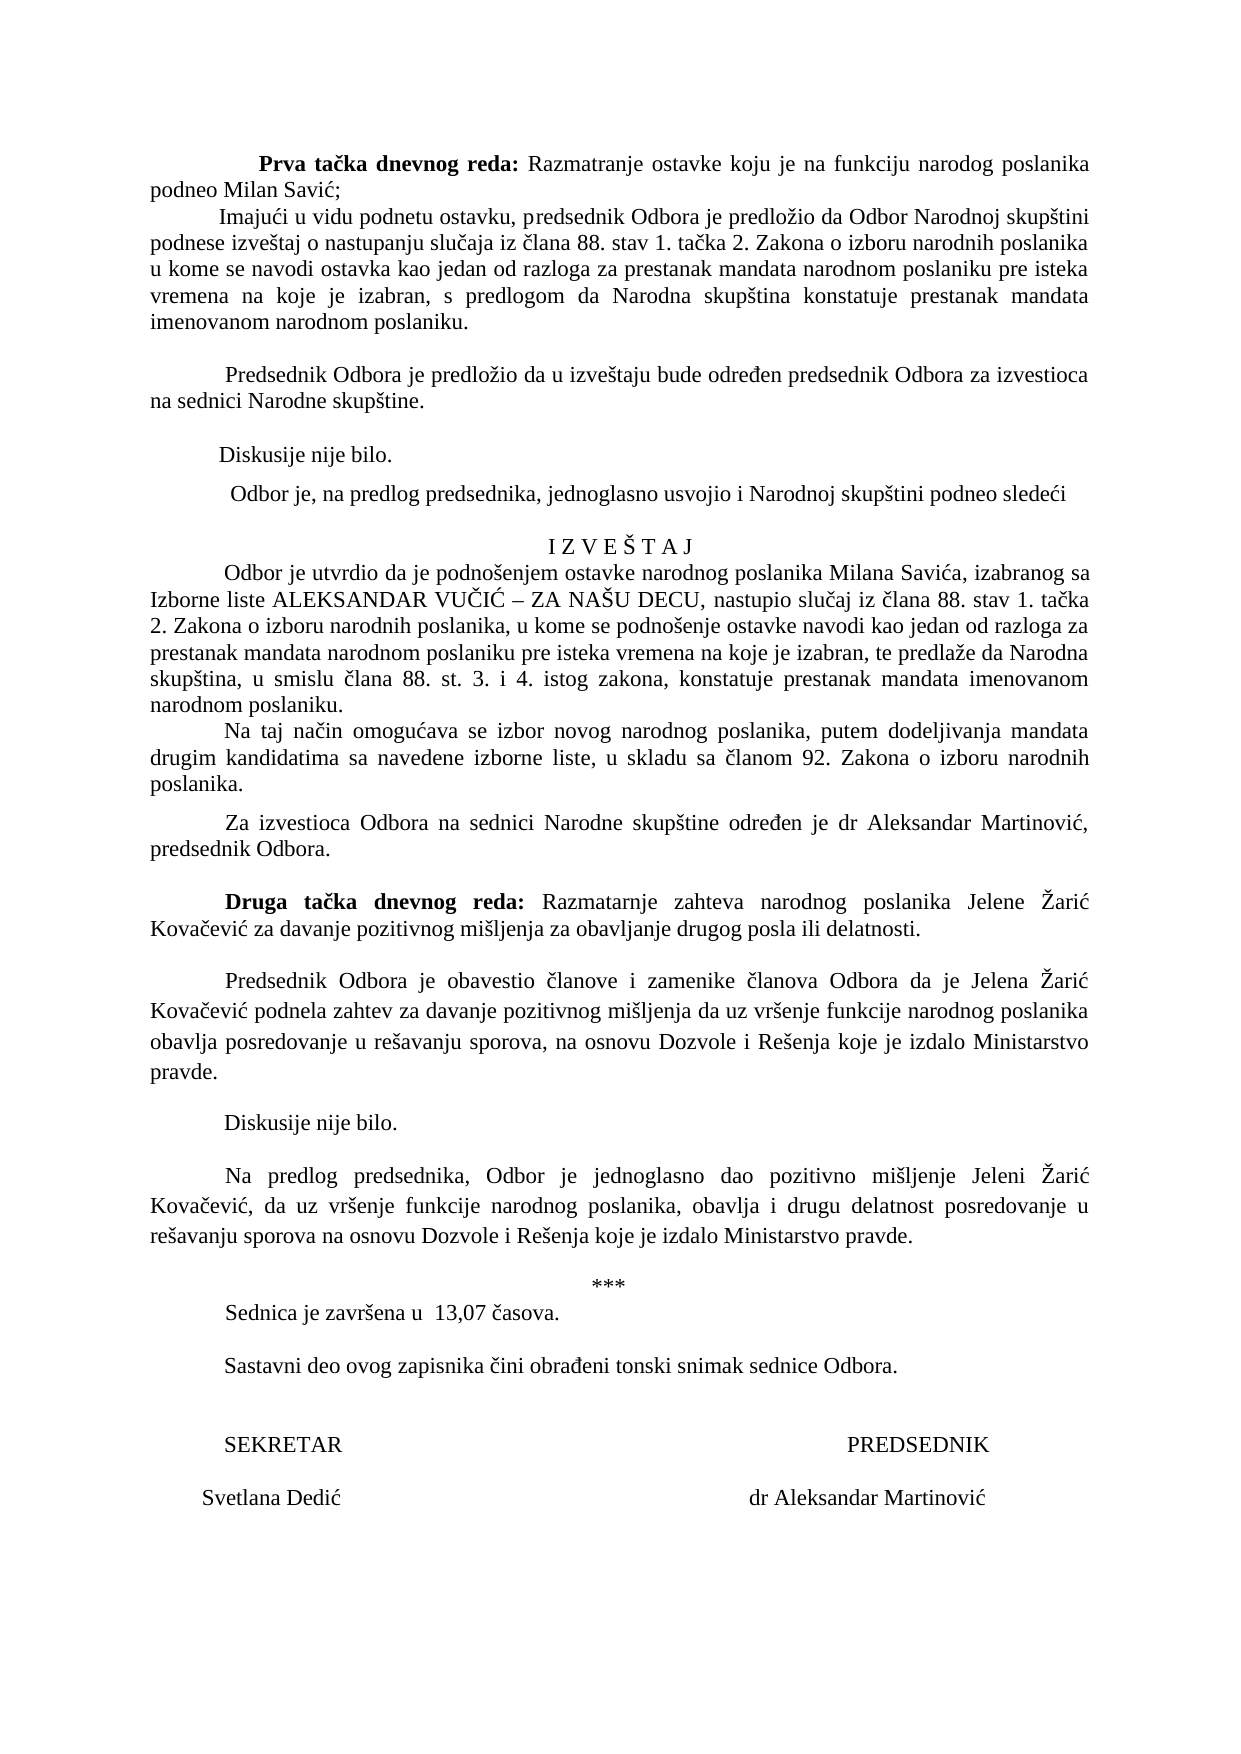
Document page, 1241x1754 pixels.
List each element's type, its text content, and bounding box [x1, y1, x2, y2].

text Na taj način omogućava se izbor novog narodnog poslanika, putem dodeljivanja mandata drugim kandidatima sa navedene izborne liste, u skladu sa članom 92. Zakona o izboru narodnih poslanika. [150, 718, 1090, 797]
text I Z V E Š T A J [150, 533, 1090, 559]
text Sednica je završena u 13,07 časova. [150, 1299, 1090, 1326]
text Odbor je, na predlog predsednika, jednoglasno usvojio i Narodnoj skupštini podneo sledeći [150, 480, 1090, 507]
text Za izvestioca Odbora na sednici Narodne skupštine određen je dr Aleksandar Martinović, predsednik Odbora. [150, 809, 1090, 862]
text Svetlana Dedić dr Aleksandar Martinović [150, 1484, 1090, 1510]
text Odbor je utvrdio da je podnošenjem ostavke narodnog poslanika Milana Savića, izabranog sa Izborne liste ALEKSANDAR VUČIĆ – ZA NAŠU DECU, nastupio slučaj iz člana 88. stav 1. tačka 2. Zakona o izboru narodnih poslanika, u kome se podnošenje ostavke navodi kao jedan od razloga za prestanak mandata narodnom poslaniku pre isteka vremena na koje je izabran, te predlaže da Narodna skupština, u smislu člana 88. st. 3. i 4. istog zakona, konstatuje prestanak mandata imenovanom narodnom poslaniku. [150, 559, 1090, 718]
text Na predlog predsednika, Odbor je jednoglasno dao pozitivno mišljenje Jeleni Žarić Kovačević, da uz vršenje funkcije narodnog poslanika, obavlja i drugu delatnost posredovanje u rešavanju sporova na osnovu Dozvole i Rešenja koje je izdalo Ministarstvo pravde. [150, 1162, 1090, 1248]
text Druga tačka dnevnog reda: Razmatarnje zahteva narodnog poslanika Jelene Žarić Kovačević za davanje pozitivnog mišljenja za obavljanje drugog posla ili delatnosti. [150, 888, 1090, 941]
text Imajući u vidu podnetu ostavku, predsednik Odbora je predložio da Odbor Narodnoj skupštini podnese izveštaj o nastupanju slučaja iz člana 88. stav 1. tačka 2. Zakona o izboru narodnih poslanika u kome se navodi ostavka kao jedan od razloga za prestanak mandata narodnom poslaniku pre isteka vremena na koje je izabran, s predlogom da Narodna skupština konstatuje prestanak mandata imenovanom narodnom poslaniku. [150, 203, 1090, 334]
text SEKRETAR PREDSEDNIK [150, 1431, 1090, 1458]
text Diskusije nije bilo. [150, 442, 1090, 468]
text Prva tačka dnevnog reda: Razmatranje ostavke koju je na funkciju narodog poslanika podneo Milan Savić; [150, 150, 1090, 203]
text Predsednik Odbora je obavestio članove i zamenike članova Odbora da je Jelena Žarić Kovačević podnela zahtev za davanje pozitivnog mišljenja da uz vršenje funkcije narodnog poslanika obavlja posredovanje u rešavanju sporova, na osnovu Dozvole i Rešenja koje je izdalo Ministarstvo pravde. [150, 967, 1090, 1084]
text *** [150, 1273, 1090, 1299]
text Predsednik Odbora je predložio da u izveštaju bude određen predsednik Odbora za izvestioca na sednici Narodne skupštine. [150, 361, 1090, 413]
text Diskusije nije bilo. [150, 1109, 1090, 1135]
text Sastavni deo ovog zapisnika čini obrađeni tonski snimak sednice Odbora. [150, 1352, 1090, 1378]
